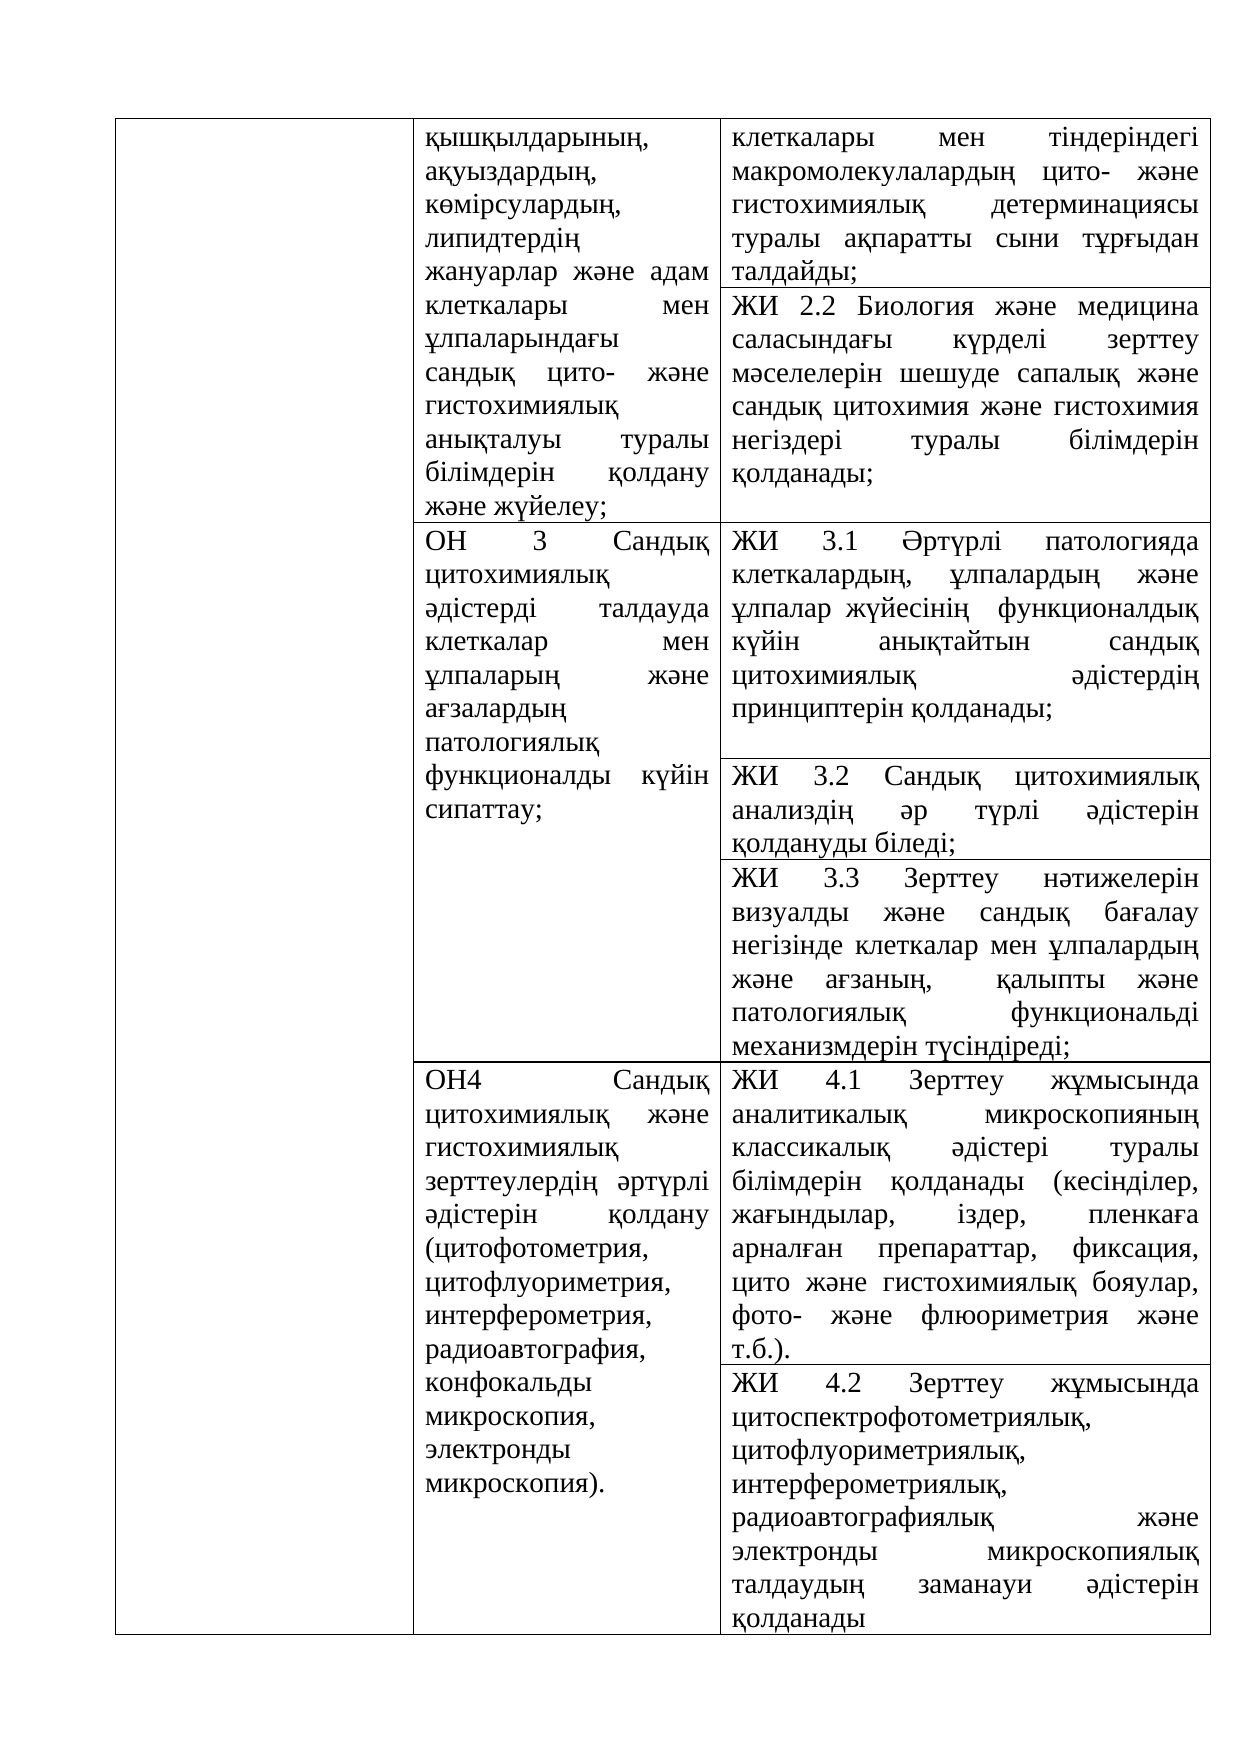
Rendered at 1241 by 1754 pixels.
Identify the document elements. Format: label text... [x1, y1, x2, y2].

table_cell ЖИ 2.2 Биология және медицина саласындағы күрделі зерттеу мәселелерін шешуде сапалық және сандық цитохимия және гистохимия негіздері туралы білімдерін қолданады; [721, 288, 1210, 522]
table_cell ЖИ 3.2 Сандық цитохимиялық анализдің әр түрлі әдістерін қолдануды біледі; [721, 759, 884, 859]
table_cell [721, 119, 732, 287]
table_cell ЖИ 3.3 Зерттеу нәтижелерін визуалды және сандық бағалау негізінде клеткалар мен ұлпалардың және ағзаның, қалыпты және патологиялық функциональді механизмдерін түсіндіреді; [721, 860, 1210, 1061]
table_cell ЖИ 3.1 Әртүрлі патологияда клеткалардың, ұлпалардың және ұлпалар жүйесінің функционалдық күйін анықтайтын сандық цитохимиялық әдістердің принциптерін қолданады; [721, 523, 1210, 757]
table_cell ЖИ 4.1 Зерттеу жұмысында аналитикалық микроскопияның классикалық әдістері туралы білімдерін қолданады (кесінділер, жағындылар, іздер, пленкаға арналған препараттар, фиксация, цито және гистохимиялық бояулар, фото- және флюориметрия және т.б.). [721, 1063, 1210, 1364]
table_cell ОН4 Сандық цитохимиялық және гистохимиялық зерттеулердің әртүрлі әдістерін қолдану (цитофотометрия, цитофлуориметрия, интерферометрия, радиоавтография, конфокальды микроскопия, электронды микроскопия). [414, 1063, 720, 1634]
table_cell ОН 3 Сандық цитохимиялық әдістерді талдауда клеткалар мен ұлпаларың және ағзалардың патологиялық функционалды күйін сипаттау; [414, 523, 720, 1061]
table_cell ЖИ 3.2 Сандық цитохимиялық анализдің әр түрлі әдістерін қолдануды біледі; [956, 759, 1210, 859]
table_cell ЖИ 4.2 Зерттеу жұмысында цитоспектрофотометриялық, цитофлуориметриялық, интерферометриялық, радиоавтографиялық және электронды микроскопиялық талдаудың заманауи әдістерін қолданады [721, 1365, 1210, 1634]
